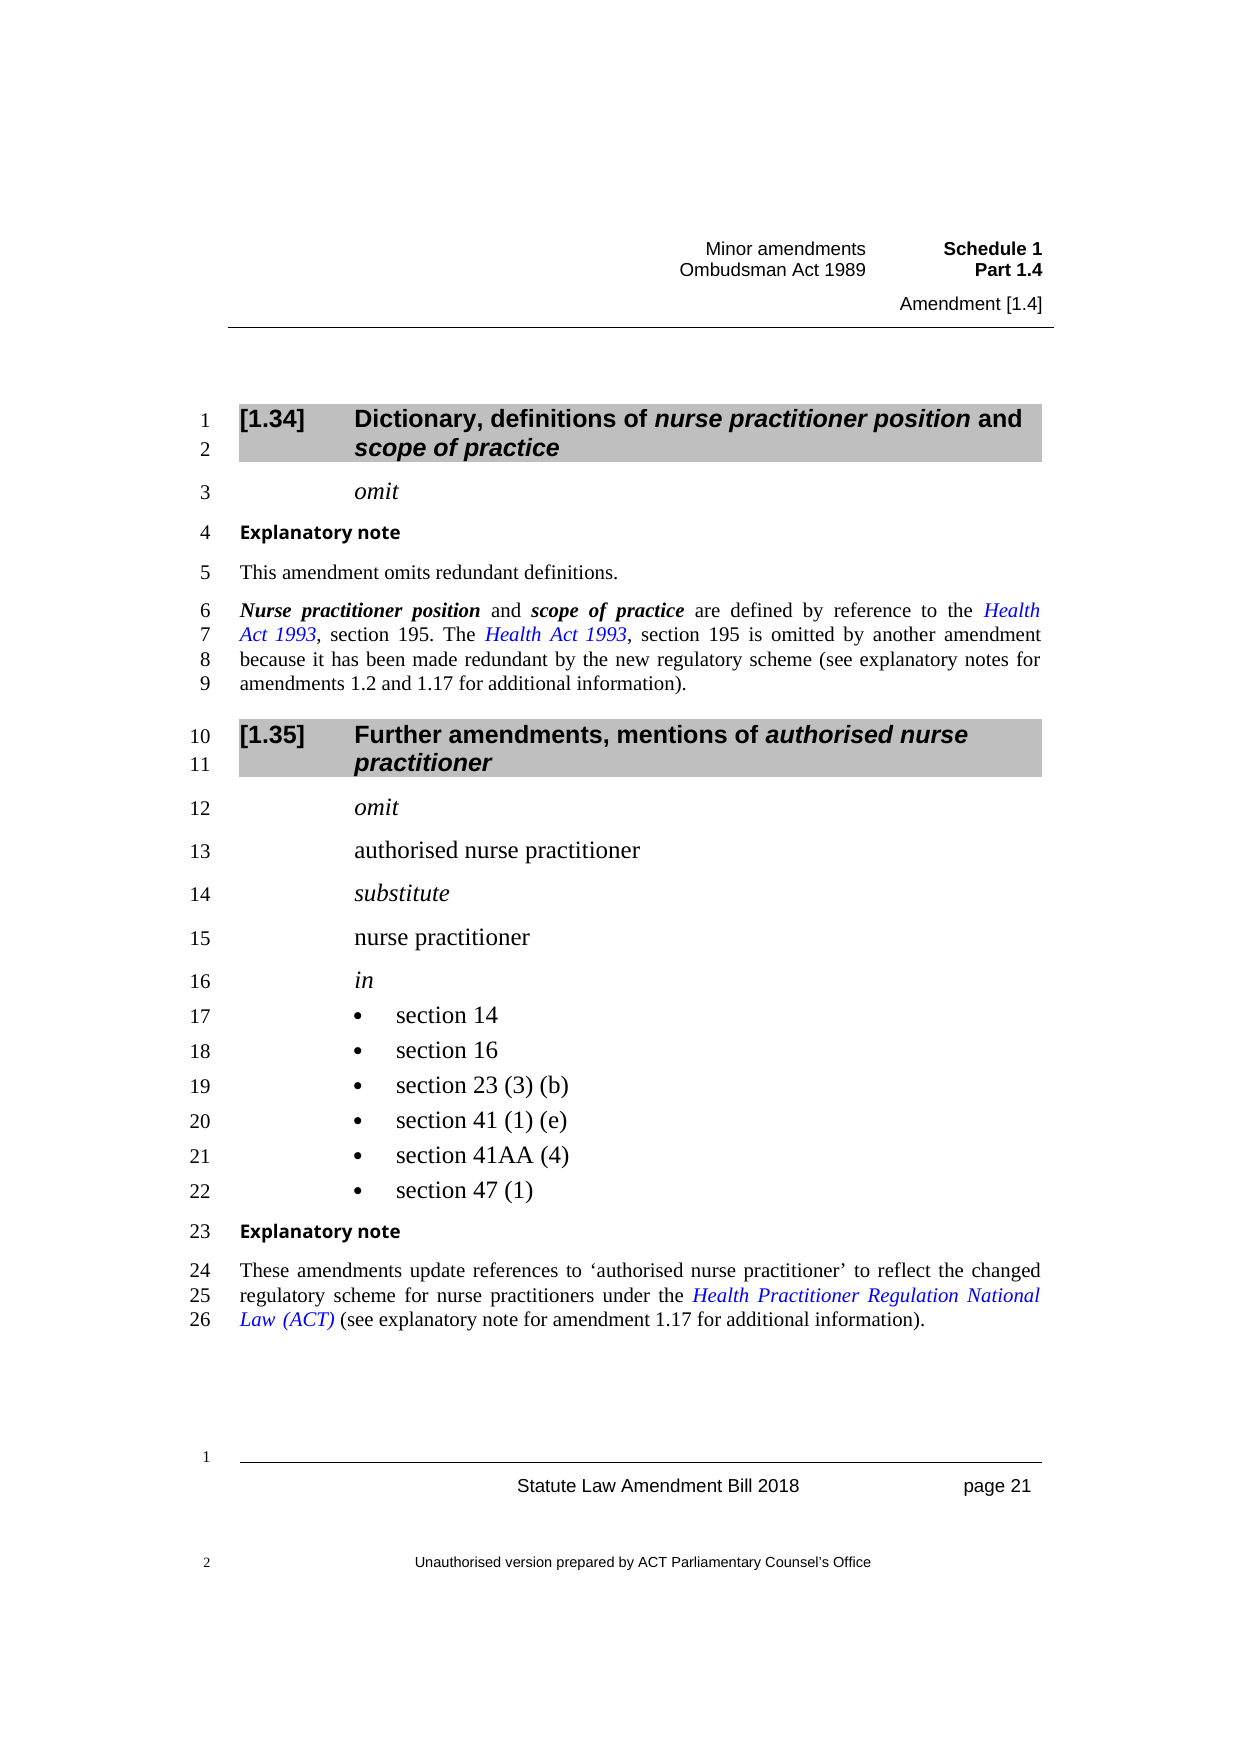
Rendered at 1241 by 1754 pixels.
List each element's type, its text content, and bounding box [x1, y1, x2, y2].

text This amendment omits redundant definitions. [239, 560, 1042, 584]
text These amendments update references to ‘authorised nurse practitioner’ to reflect the changed regulatory scheme for nurse practitioners under the Health Practitioner Regulation National Law (ACT) (see explanatory note for amendment 1.17 for additional information). [239, 1258, 1042, 1331]
text  section 41AA (4) [354, 1140, 1042, 1169]
text omit [354, 476, 1042, 505]
text  section 41 (1) (e) [354, 1105, 1042, 1134]
text  section 47 (1) [354, 1175, 1042, 1204]
text  section 16 [354, 1035, 1042, 1064]
text  section 23 (3) (b) [354, 1070, 1042, 1099]
subtitle Explanatory note [239, 519, 1042, 545]
text substitute [354, 878, 1042, 907]
text omit [354, 792, 1042, 820]
text authorised nurse practitioner [354, 835, 1042, 864]
text in [354, 965, 1042, 994]
text  section 14 [354, 1000, 1042, 1029]
text [1.35] Further amendments, mentions of authorised nurse practitioner [239, 719, 1042, 777]
text nurse practitioner [354, 922, 1042, 950]
text Nurse practitioner position and scope of practice are defined by reference to the Health Act 1993, section 195. The Health Act 1993, section 195 is omitted by another amendment because it has been made redundant by the new regulatory scheme (see explanatory notes for amendments 1.2 and 1.17 for additional information). [239, 598, 1042, 694]
text [1.34] Dictionary, definitions of nurse practitioner position and scope of practice [239, 404, 1042, 462]
subtitle Explanatory note [239, 1218, 1042, 1244]
